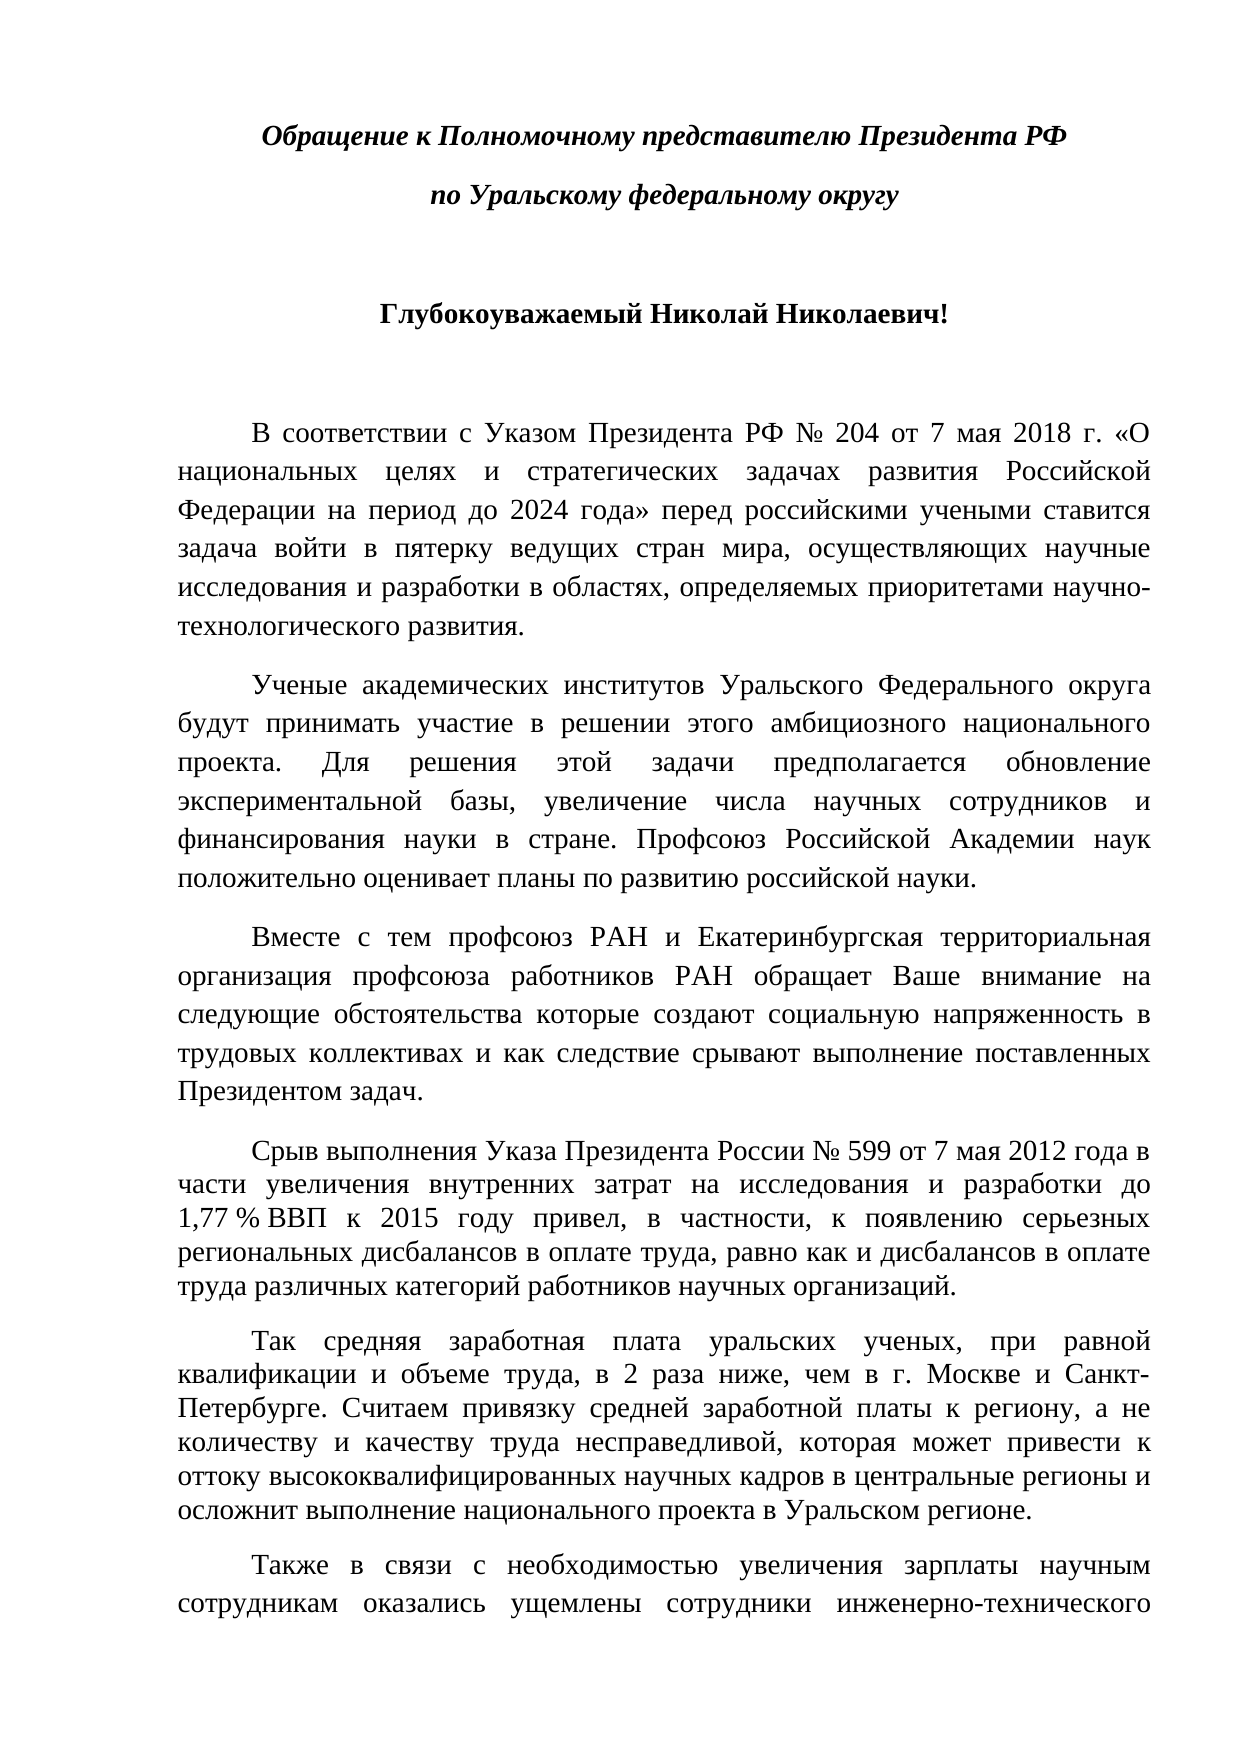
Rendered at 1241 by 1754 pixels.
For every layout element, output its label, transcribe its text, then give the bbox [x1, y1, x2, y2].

text Вместе с тем профсоюз РАН и Екатеринбургская территориальная организация профсоюза работников РАН обращает Ваше внимание на следующие обстоятельства которые создают социальную напряженность в трудовых коллективах и как следствие срывают выполнение поставленных Президентом задач. [177, 919, 1152, 1107]
text Обращение к Полномочному представителю Президента РФ [177, 118, 1152, 152]
text В соответствии с Указом Президента РФ № 204 от 7 мая 2018 г. «О национальных целях и стратегических задачах развития Российской Федерации на период до 2024 года» перед российскими учеными ставится задача войти в пятерку ведущих стран мира, осуществляющих научные исследования и разработки в областях, определяемых приоритетами научно-технологического развития. [177, 415, 1152, 641]
text Ученые академических институтов Уральского Федерального округа будут принимать участие в решении этого амбициозного национального проекта. Для решения этой задачи предполагается обновление экспериментальной базы, увеличение числа научных сотрудников и финансирования науки в стране. Профсоюз Российской Академии наук положительно оценивает планы по развитию российской науки. [177, 667, 1152, 893]
text Срыв выполнения Указа Президента России № 599 от 7 мая 2012 года в части увеличения внутренних затрат на исследования и разработки до 1,77 % ВВП к 2015 году привел, в частности, к появлению серьезных региональных дисбалансов в оплате труда, равно как и дисбалансов в оплате труда различных категорий работников научных организаций. [177, 1133, 1152, 1302]
text Так средняя заработная плата уральских ученых, при равной квалификации и объеме труда, в 2 раза ниже, чем в г. Москве и Санкт-Петербурге. Считаем привязку средней заработной платы к региону, а не количеству и качеству труда несправедливой, которая может привести к оттоку высококвалифицированных научных кадров в центральные регионы и осложнит выполнение национального проекта в Уральском регионе. [177, 1323, 1152, 1526]
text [177, 1547, 1152, 1619]
text по Уральскому федеральному округу [177, 177, 1152, 211]
text Глубокоуважаемый Николай Николаевич! [177, 296, 1152, 330]
